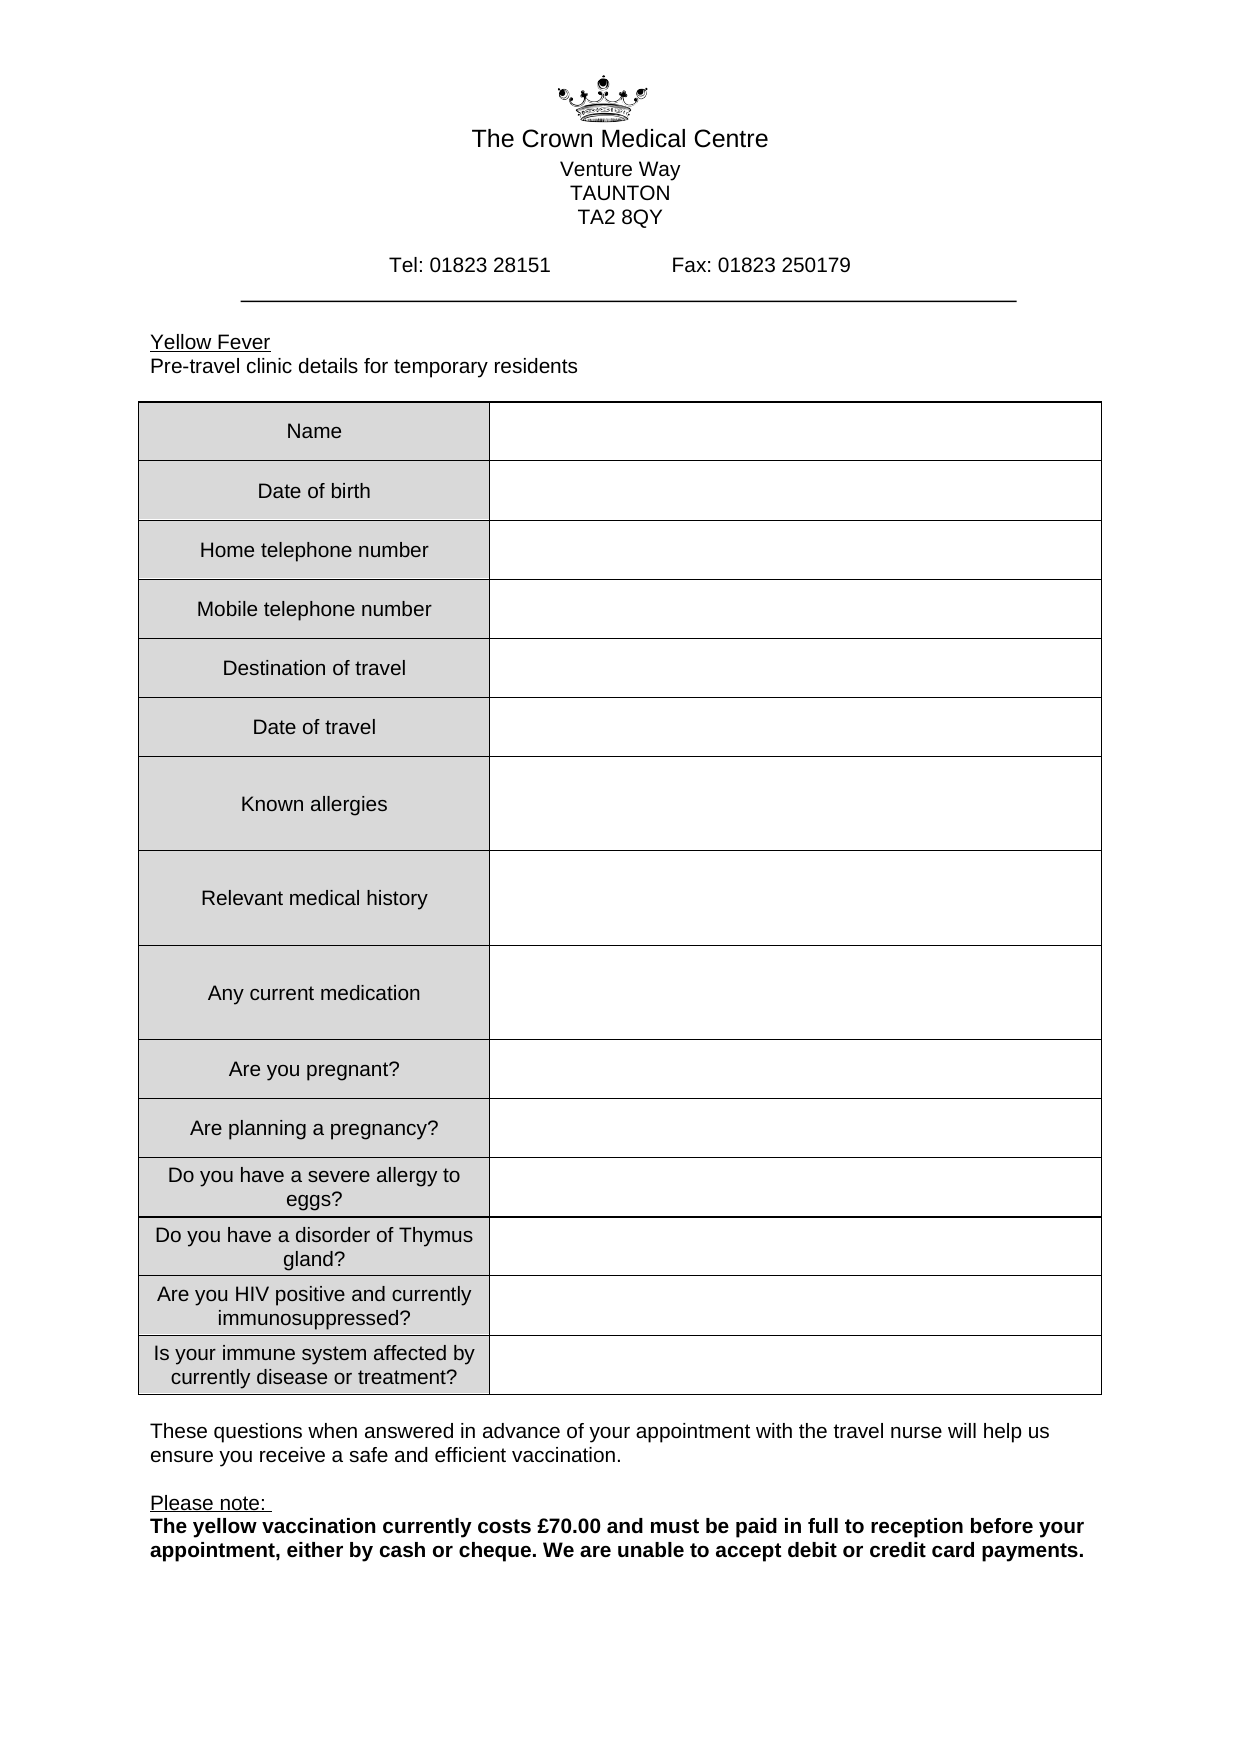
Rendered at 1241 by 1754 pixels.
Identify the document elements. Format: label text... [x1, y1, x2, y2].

table_header Name [139, 403, 489, 460]
table_cell Are you HIV positive and currently immunosuppressed? [139, 1276, 489, 1334]
table_cell [490, 580, 1101, 638]
text Yellow Fever [150, 329, 1090, 353]
table_cell [490, 1099, 1101, 1157]
text The yellow vaccination currently costs £70.00 and must be paid in full to reception before your appointment, either by cash or cheque. We are unable to accept debit or credit card payments. [150, 1514, 1090, 1562]
table_cell [490, 851, 1101, 945]
text These questions when answered in advance of your appointment with the travel nurse will help us ensure you receive a safe and efficient vaccination. [150, 1418, 1090, 1466]
table_cell [490, 1218, 1101, 1275]
table_cell [490, 1276, 1101, 1334]
table_cell [490, 1158, 1101, 1216]
text Please note: [150, 1490, 1090, 1514]
table_cell [490, 1336, 1101, 1393]
table_cell Do you have a disorder of Thymus gland? [139, 1218, 489, 1275]
table_cell Home telephone number [139, 521, 489, 578]
table_cell Is your immune system affected by currently disease or treatment? [139, 1336, 489, 1393]
table_cell Do you have a severe allergy to eggs? [139, 1158, 489, 1216]
table_cell [490, 946, 1101, 1039]
table_cell Mobile telephone number [139, 580, 489, 638]
table_cell Are you pregnant? [139, 1040, 489, 1098]
table_header [490, 403, 1101, 460]
table_cell Date of travel [139, 698, 489, 756]
table_cell Date of birth [139, 461, 489, 519]
table_cell [490, 1040, 1101, 1098]
table_cell Any current medication [139, 946, 489, 1039]
table_cell [490, 461, 1101, 519]
table_cell Destination of travel [139, 639, 489, 697]
table_cell [490, 639, 1101, 697]
table_cell [490, 698, 1101, 756]
table_cell Relevant medical history [139, 851, 489, 945]
table_cell [490, 757, 1101, 850]
table_cell Are planning a pregnancy? [139, 1099, 489, 1157]
table_cell [490, 521, 1101, 578]
table_cell Known allergies [139, 757, 489, 850]
text Pre-travel clinic details for temporary residents [150, 353, 1090, 377]
